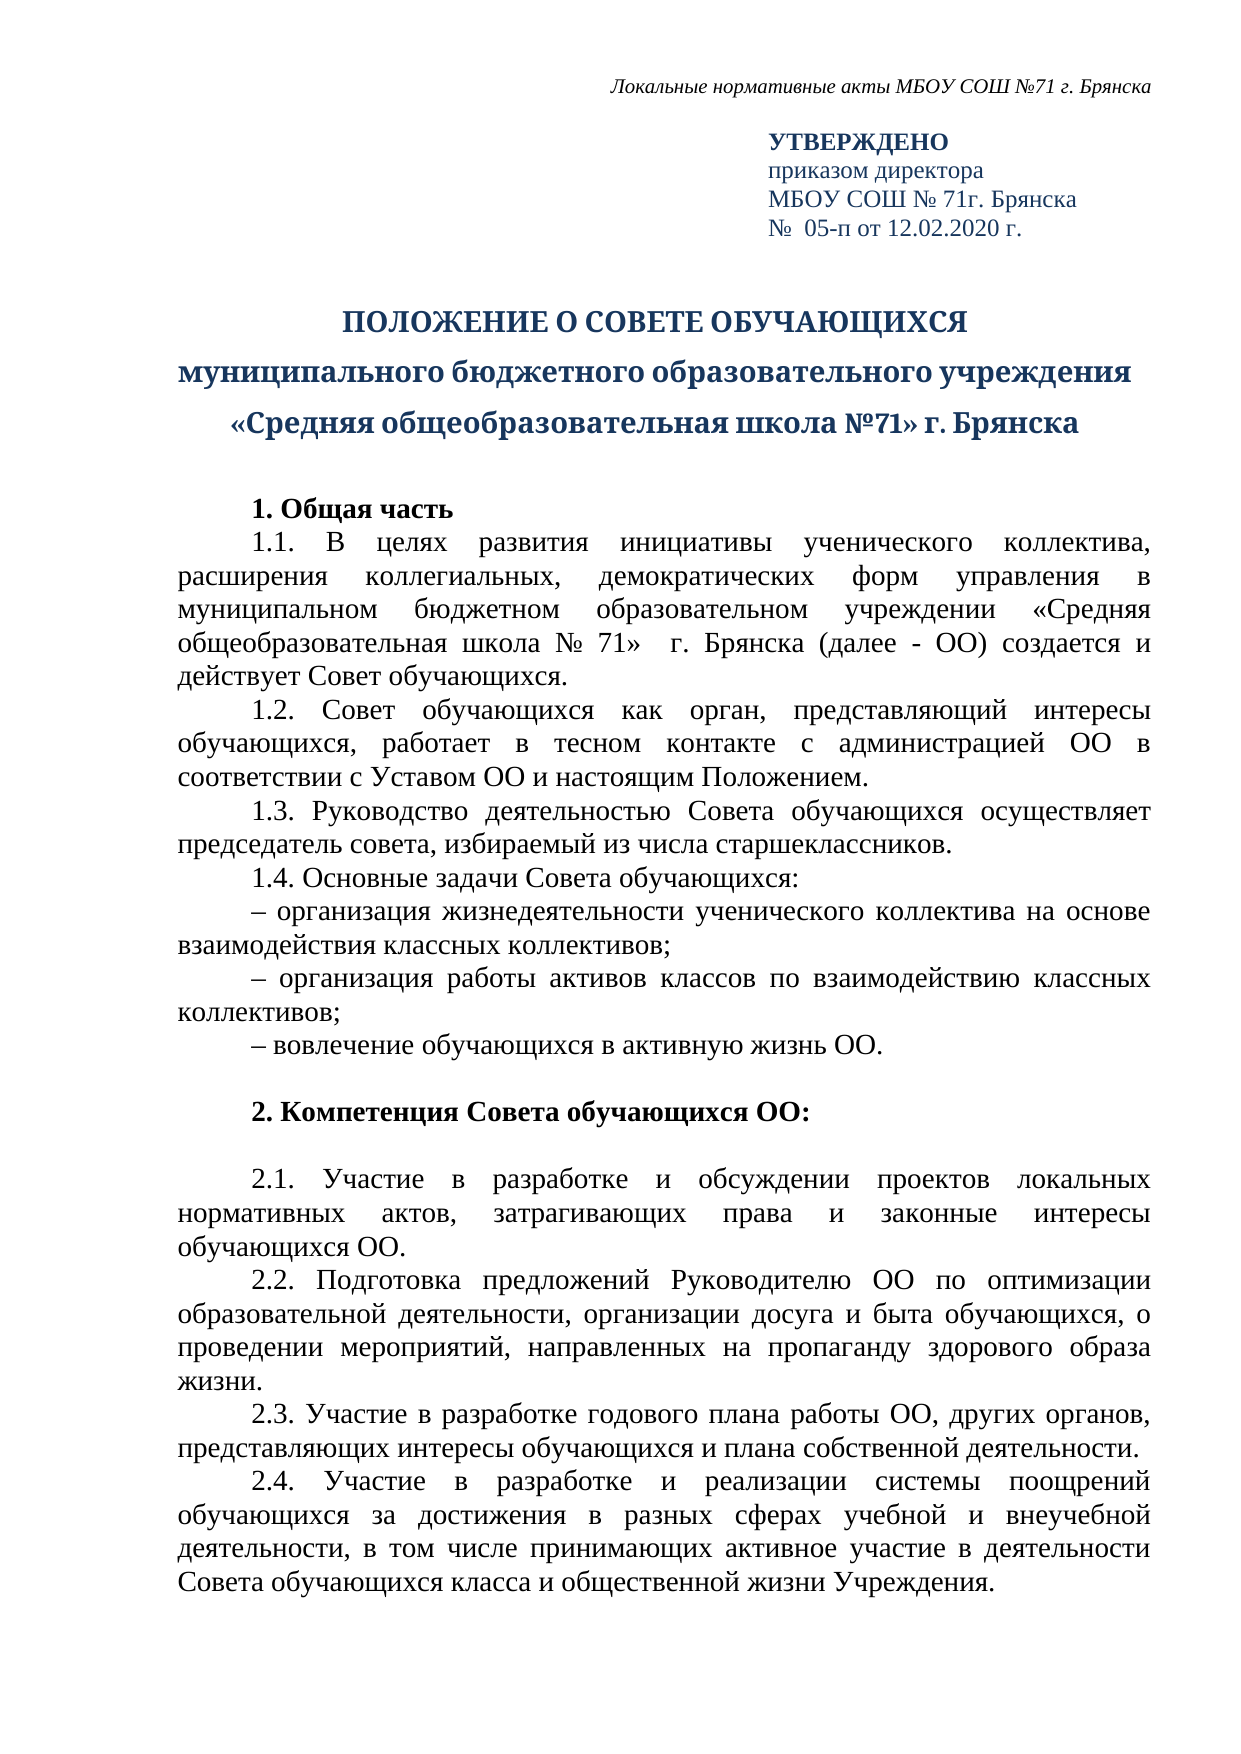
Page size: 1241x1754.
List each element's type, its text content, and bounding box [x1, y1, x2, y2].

text 2.4. Участие в разработке и реализации системы поощрений обучающихся за достижения в разных сферах учебной и внеучебной деятельности, в том числе принимающих активное участие в деятельности Совета обучающихся класса и общественной жизни Учреждения. [177, 1463, 1152, 1598]
text УТВЕРЖДЕНО [177, 127, 1152, 155]
text 1.3. Руководство деятельностью Совета обучающихся осуществляет председатель совета, избираемый из числа старшеклассников. [177, 793, 1152, 860]
text № 05-п от 12.02.2020 г. [177, 213, 1133, 242]
text 2.1. Участие в разработке и обсуждении проектов локальных нормативных актов, затрагивающих права и законные интересы обучающихся ОО. [177, 1162, 1152, 1262]
text приказом директора [177, 155, 1152, 184]
text 1.1. В целях развития инициативы ученического коллектива, расширения коллегиальных, демократических форм управления в муниципальном бюджетном образовательном учреждении «Средняя общеобразовательная школа № 71» г. Брянска (далее - ОО) создается и действует Совет обучающихся. [177, 524, 1152, 692]
text 2. Компетенция Совета обучающихся ОО: [177, 1094, 1152, 1128]
text – вовлечение обучающихся в активную жизнь ОО. [177, 1027, 1152, 1061]
text 2.2. Подготовка предложений Руководителю ОО по оптимизации образовательной деятельности, организации досуга и быта обучающихся, о проведении мероприятий, направленных на пропаганду здорового образа жизни. [177, 1262, 1152, 1396]
text 1. Общая часть [177, 491, 1152, 524]
text МБОУ СОШ № 71г. Брянска [177, 184, 1152, 213]
text 1.4. Основные задачи Совета обучающихся: [177, 860, 1152, 893]
text – организация работы активов классов по взаимодействию классных коллективов; [177, 960, 1152, 1027]
text – организация жизнедеятельности ученического коллектива на основе взаимодействия классных коллективов; [177, 893, 1152, 960]
text ПОЛОЖЕНИЕ О СОВЕТЕ ОБУЧАЮЩИХСЯ [177, 306, 1133, 340]
text 1.2. Совет обучающихся как орган, представляющий интересы обучающихся, работает в тесном контакте с администрацией ОО в соответствии с Уставом ОО и настоящим Положением. [177, 692, 1152, 793]
text муниципального бюджетного образовательного учреждения «Средняя общеобразовательная школа №71» г. Брянска [177, 357, 1133, 440]
text 2.3. Участие в разработке годового плана работы ОО, других органов, представляющих интересы обучающихся и плана собственной деятельности. [177, 1396, 1152, 1463]
